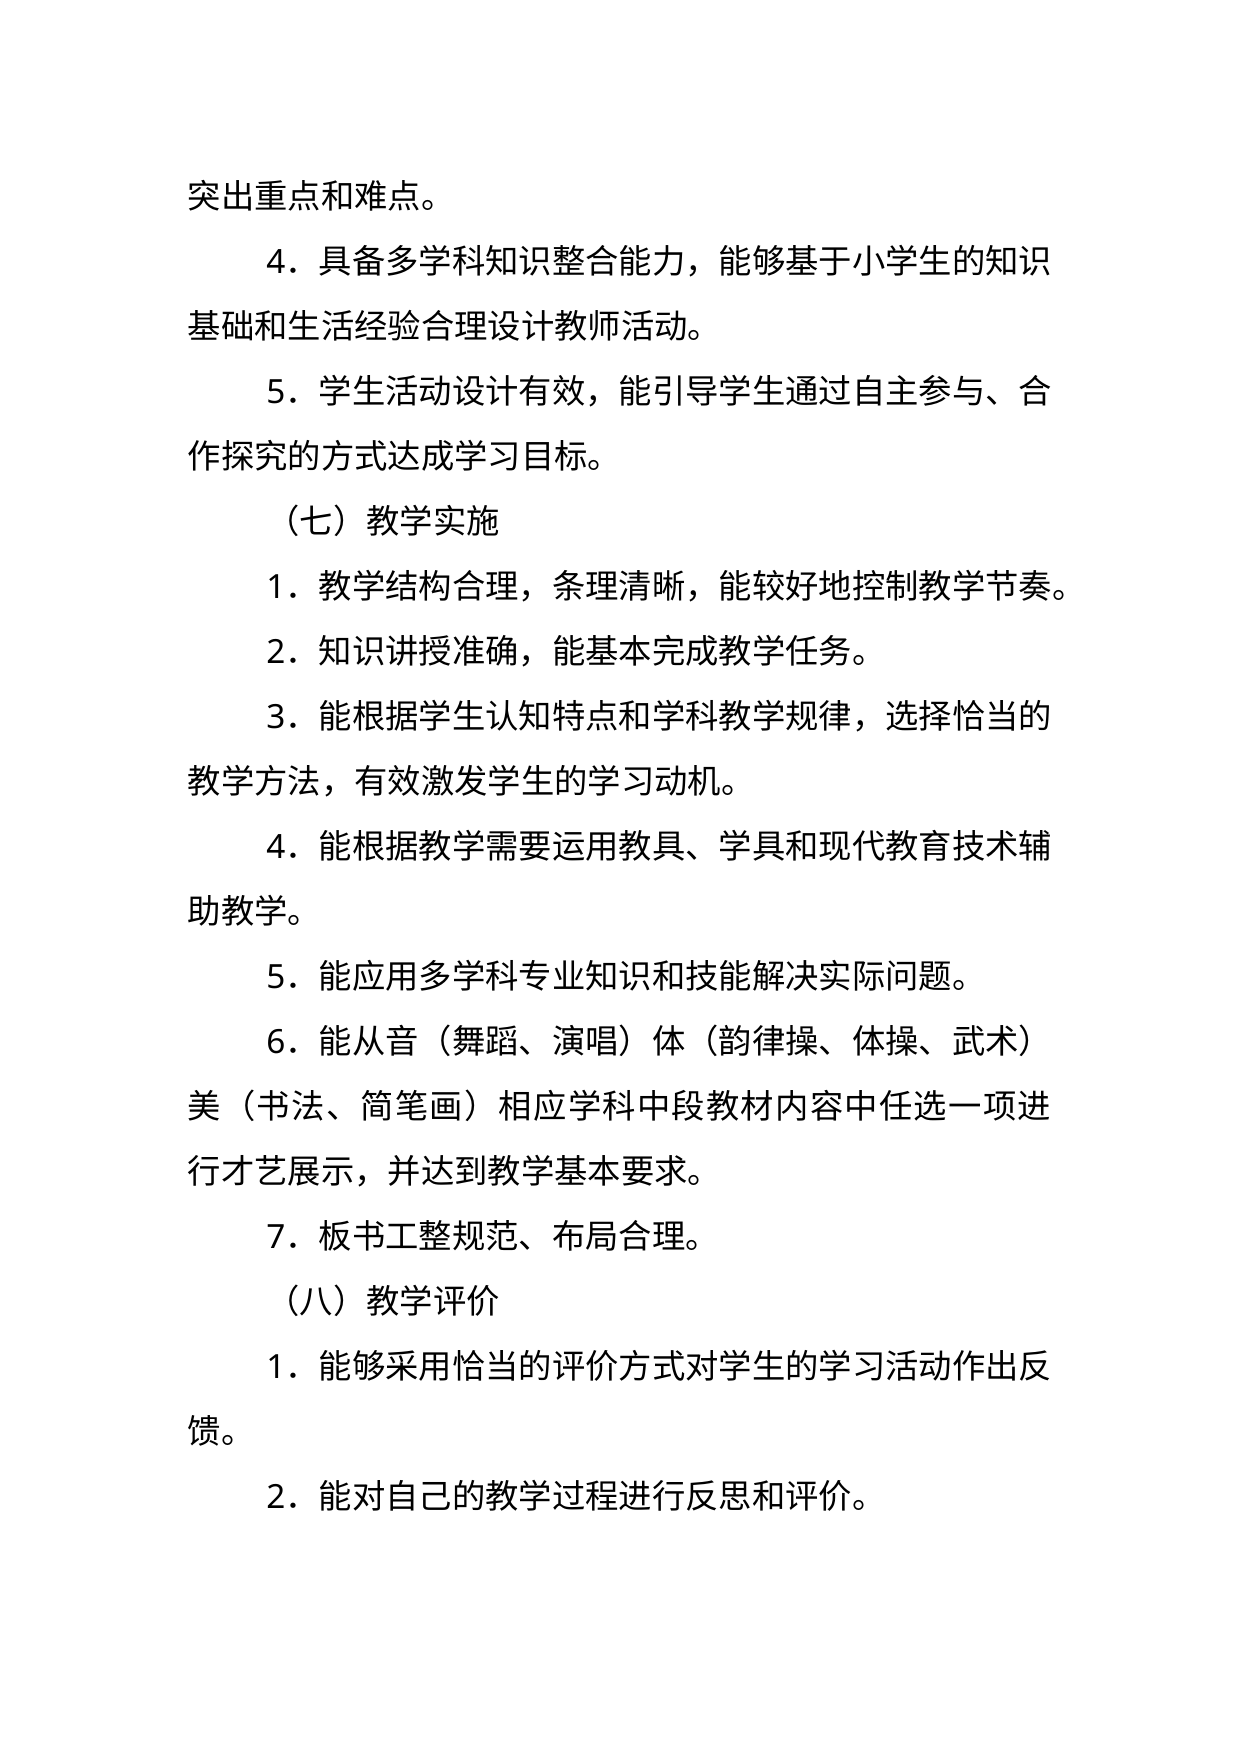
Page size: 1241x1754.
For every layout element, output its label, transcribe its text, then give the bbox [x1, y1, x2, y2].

text 1．能够采用恰当的评价方式对学生的学习活动作出反馈。 [187, 1332, 1053, 1462]
text （七）教学实施 [187, 487, 1053, 552]
text 5．学生活动设计有效，能引导学生通过自主参与、合作探究的方式达成学习目标。 [187, 357, 1053, 487]
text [187, 162, 1053, 227]
text （八）教学评价 [187, 1267, 1053, 1332]
text 2．能对自己的教学过程进行反思和评价。 [187, 1462, 1053, 1527]
text 7．板书工整规范、布局合理。 [187, 1202, 1053, 1267]
text 3．能根据学生认知特点和学科教学规律，选择恰当的教学方法，有效激发学生的学习动机。 [187, 682, 1053, 812]
text 4．具备多学科知识整合能力，能够基于小学生的知识基础和生活经验合理设计教师活动。 [187, 227, 1053, 357]
text 1．教学结构合理，条理清晰，能较好地控制教学节奏。 [187, 552, 1053, 617]
text 5．能应用多学科专业知识和技能解决实际问题。 [187, 942, 1053, 1007]
text 2．知识讲授准确，能基本完成教学任务。 [187, 617, 1053, 682]
text 6．能从音（舞蹈、演唱）体（韵律操、体操、武术）美（书法、简笔画）相应学科中段教材内容中任选一项进行才艺展示，并达到教学基本要求。 [187, 1007, 1053, 1202]
text 4．能根据教学需要运用教具、学具和现代教育技术辅助教学。 [187, 812, 1053, 942]
